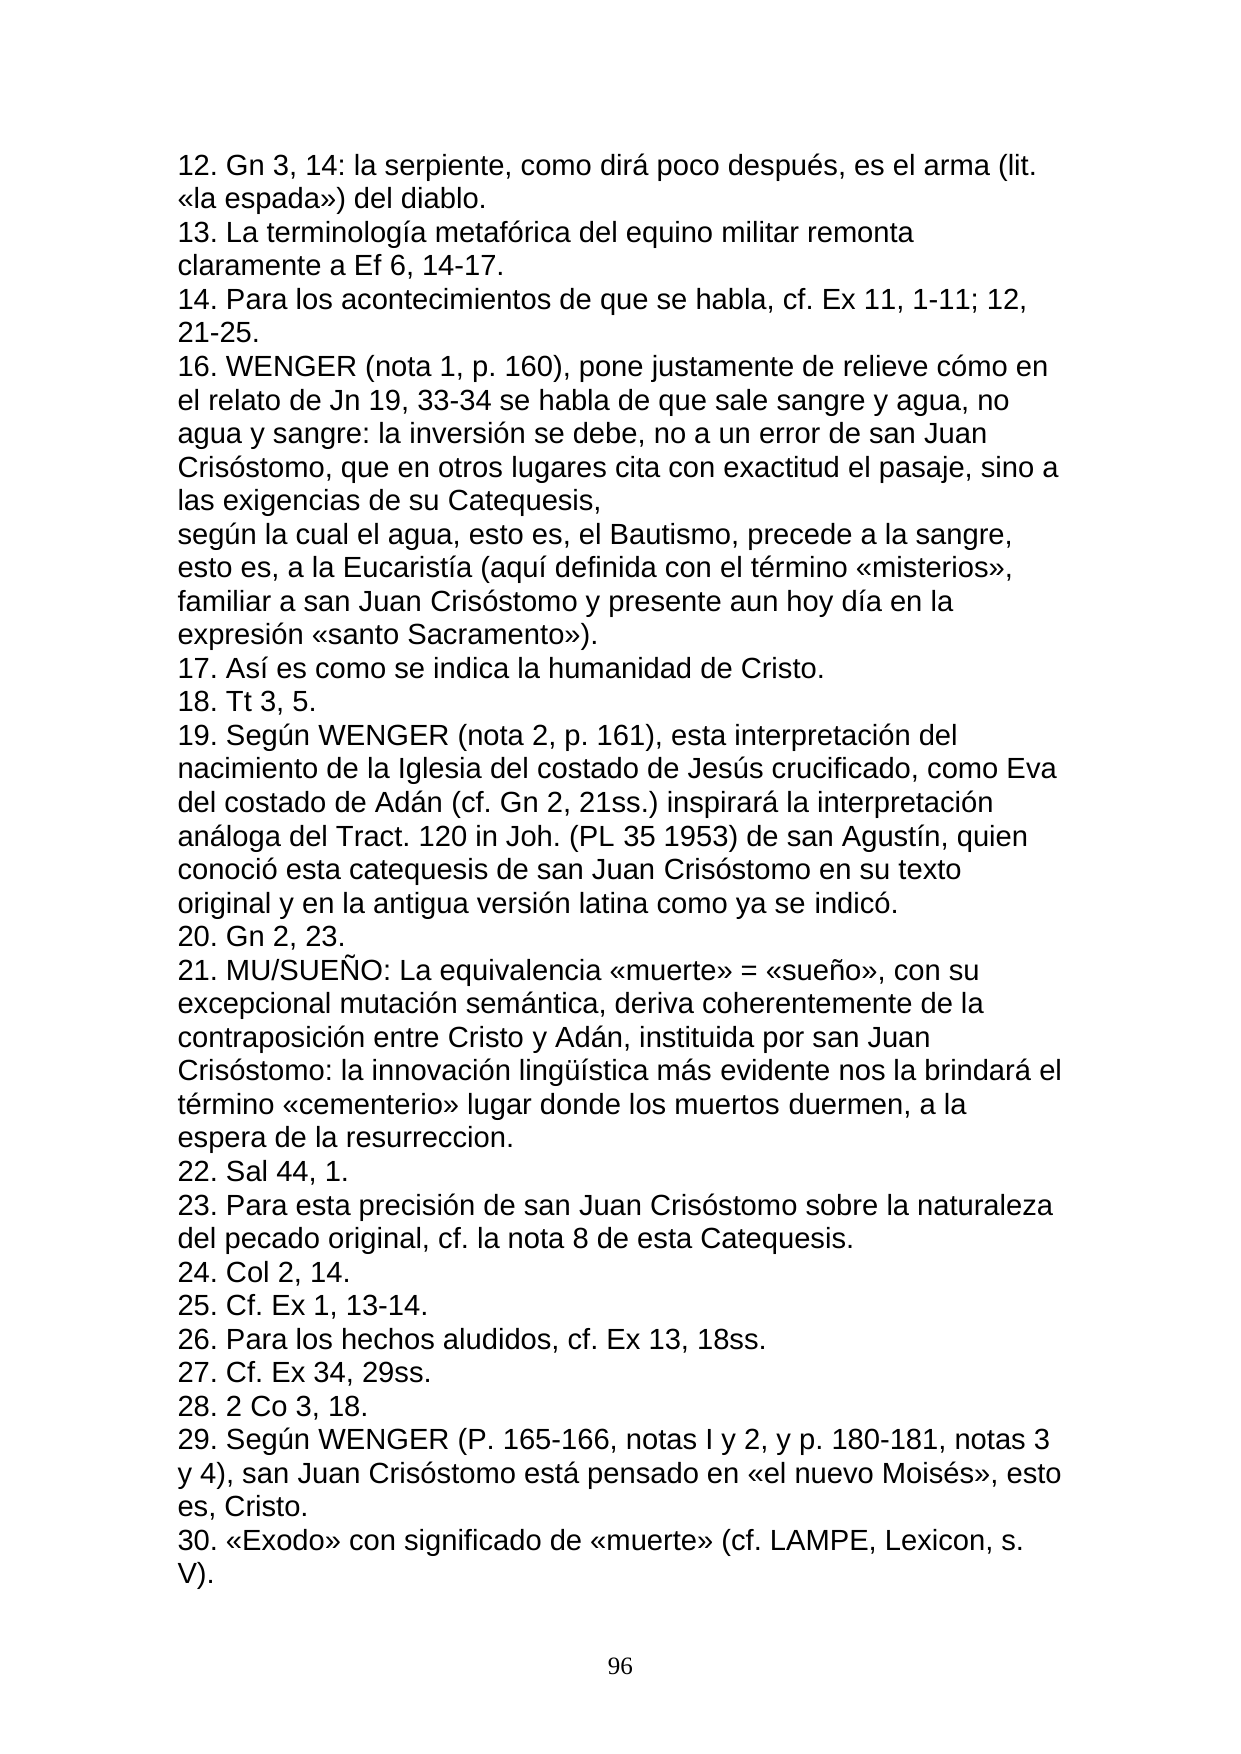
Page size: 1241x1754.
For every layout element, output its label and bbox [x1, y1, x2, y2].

text [177, 148, 1063, 1590]
